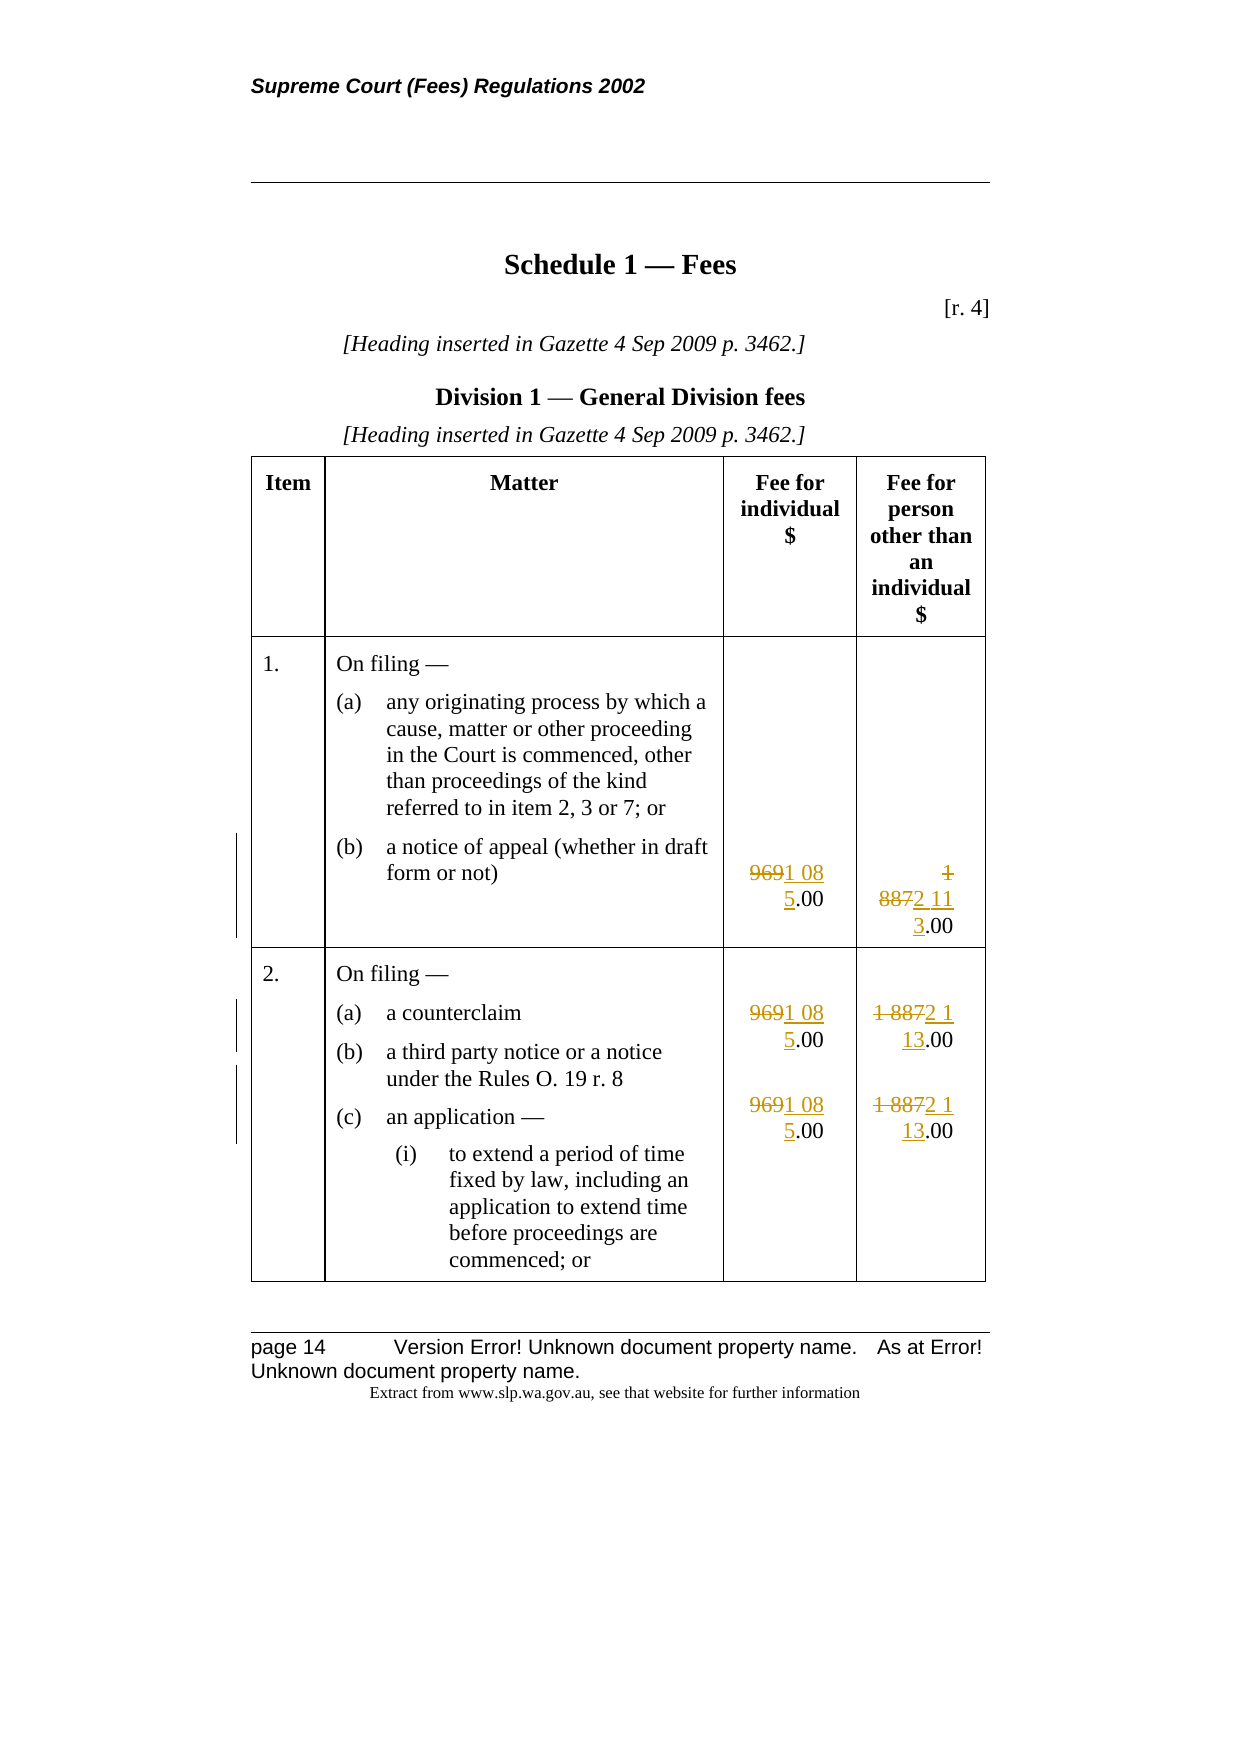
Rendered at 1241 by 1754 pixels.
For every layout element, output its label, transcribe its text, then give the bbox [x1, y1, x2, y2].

table_header Fee for person other than an individual $ [857, 457, 985, 636]
table_cell .00 [724, 637, 856, 947]
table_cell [326, 948, 723, 1281]
table_cell 1. [252, 637, 324, 947]
table_cell 2. [252, 948, 324, 1281]
table_cell On filing — (a) any originating process by which a cause, matter or other proceeding in the Court is commenced, other than proceedings of the kind referred to in item 2, 3 or 7; or (b) a notice of appeal (whether in draft form or not) [326, 637, 723, 947]
subtitle Division 1 — General Division fees [251, 382, 990, 410]
text [r. 4] [251, 293, 990, 320]
subtitle Schedule 1 — Fees [251, 247, 990, 281]
table_header Fee for individual $ [724, 457, 856, 636]
table_cell .00 .00 .00 .00 [724, 948, 856, 1281]
table_cell .00 .00 .00 .00 [857, 948, 985, 1281]
table_cell .00 [857, 637, 985, 947]
table_header Item [252, 457, 324, 636]
table_header Matter [326, 457, 723, 636]
subtitle [Heading inserted in Gazette 4 Sep 2009 p. 3462.] [251, 421, 990, 447]
subtitle [Heading inserted in Gazette 4 Sep 2009 p. 3462.] [251, 330, 990, 357]
